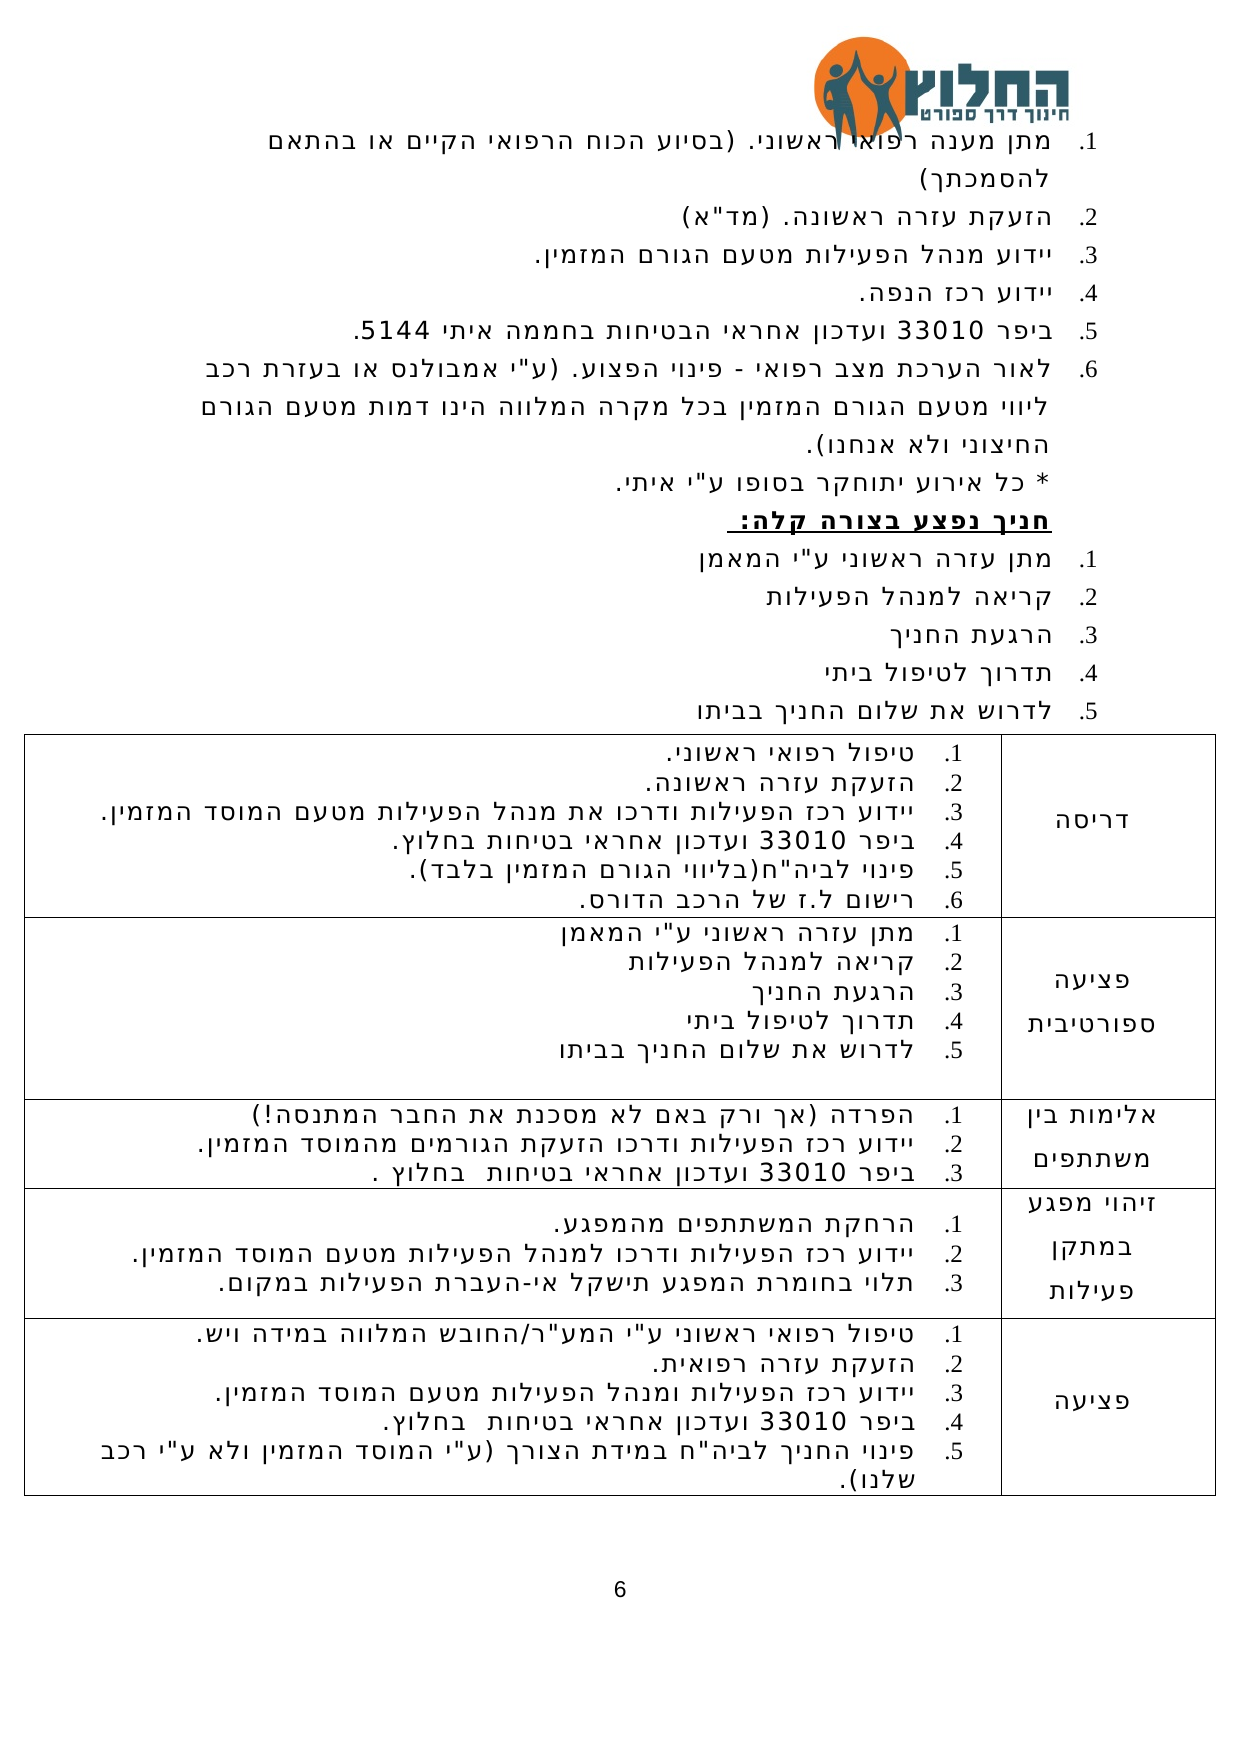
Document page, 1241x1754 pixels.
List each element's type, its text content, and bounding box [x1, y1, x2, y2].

list תדרוך לטיפול ביתי [187, 658, 1087, 687]
picture [791, 26, 1091, 148]
table_cell הפרדה (אך ורק באם לא מסכנת את החבר המתנסה!) יידוע רכז הפעילות ודרכו הזעקת הגורמים מהמוסד המזמין. ביפר 33010 ועדכון אחראי בטיחות בחלוץ . [25, 1100, 1001, 1187]
table_cell מתן עזרה ראשוני ע"י המאמן קריאה למנהל הפעילות הרגעת החניך תדרוך לטיפול ביתי לדרוש את שלום החניך בביתו [25, 918, 1001, 1099]
text * כל אירוע יתוחקר בסופו ע"י איתי. [187, 468, 1050, 497]
list לדרוש את שלום החניך בביתו [187, 696, 1087, 726]
list קריאה למנהל הפעילות [187, 582, 1087, 611]
table_header טיפול רפואי ראשוני. הזעקת עזרה ראשונה. יידוע רכז הפעילות ודרכו את מנהל הפעילות מטעם המוסד המזמין. ביפר 33010 ועדכון אחראי בטיחות בחלוץ. פינוי לביה"ח(בליווי הגורם המזמין בלבד). רישום ל.ז של הרכב הדורס. [25, 735, 1001, 917]
table_cell פציעה ספורטיבית [1002, 918, 1215, 1099]
list לאור הערכת מצב רפואי - פינוי הפצוע. (ע"י אמבולנס או בעזרת רכב ליווי מטעם הגורם המזמין בכל מקרה המלווה הינו דמות מטעם הגורם החיצוני ולא אנחנו). [187, 354, 1087, 459]
list ביפר 33010 ועדכון אחראי הבטיחות בחממה איתי 5144. [187, 316, 1087, 346]
table_cell זיהוי מפגע במתקן פעילות [1002, 1189, 1215, 1318]
list הרגעת החניך [187, 620, 1087, 649]
list מתן מענה רפואי ראשוני. (בסיוע הכוח הרפואי הקיים או בהתאם להסמכתך) [187, 126, 1087, 194]
list הזעקת עזרה ראשונה. (מד"א) [187, 202, 1087, 232]
list יידוע רכז הנפה. [187, 278, 1087, 308]
text חניך נפצע בצורה קלה: [187, 506, 1050, 535]
table_cell אלימות בין משתתפים [1002, 1100, 1215, 1187]
list יידוע מנהל הפעילות מטעם הגורם המזמין. [187, 240, 1087, 270]
table_cell הרחקת המשתתפים מהמפגע. יידוע רכז הפעילות ודרכו למנהל הפעילות מטעם המוסד המזמין. תלוי בחומרת המפגע תישקל אי-העברת הפעילות במקום. [25, 1189, 1001, 1318]
list מתן עזרה ראשוני ע"י המאמן [187, 544, 1087, 573]
picture [1087, 149, 1091, 160]
table_header דריסה [1002, 735, 1215, 917]
table_cell פציעה [1002, 1319, 1215, 1495]
table_cell טיפול רפואי ראשוני ע"י המע"ר/החובש המלווה במידה ויש. הזעקת עזרה רפואית. יידוע רכז הפעילות ומנהל הפעילות מטעם המוסד המזמין. ביפר 33010 ועדכון אחראי בטיחות בחלוץ. פינוי החניך לביה"ח במידת הצורך (ע"י המוסד המזמין ולא ע"י רכב שלנו). [25, 1319, 1001, 1495]
